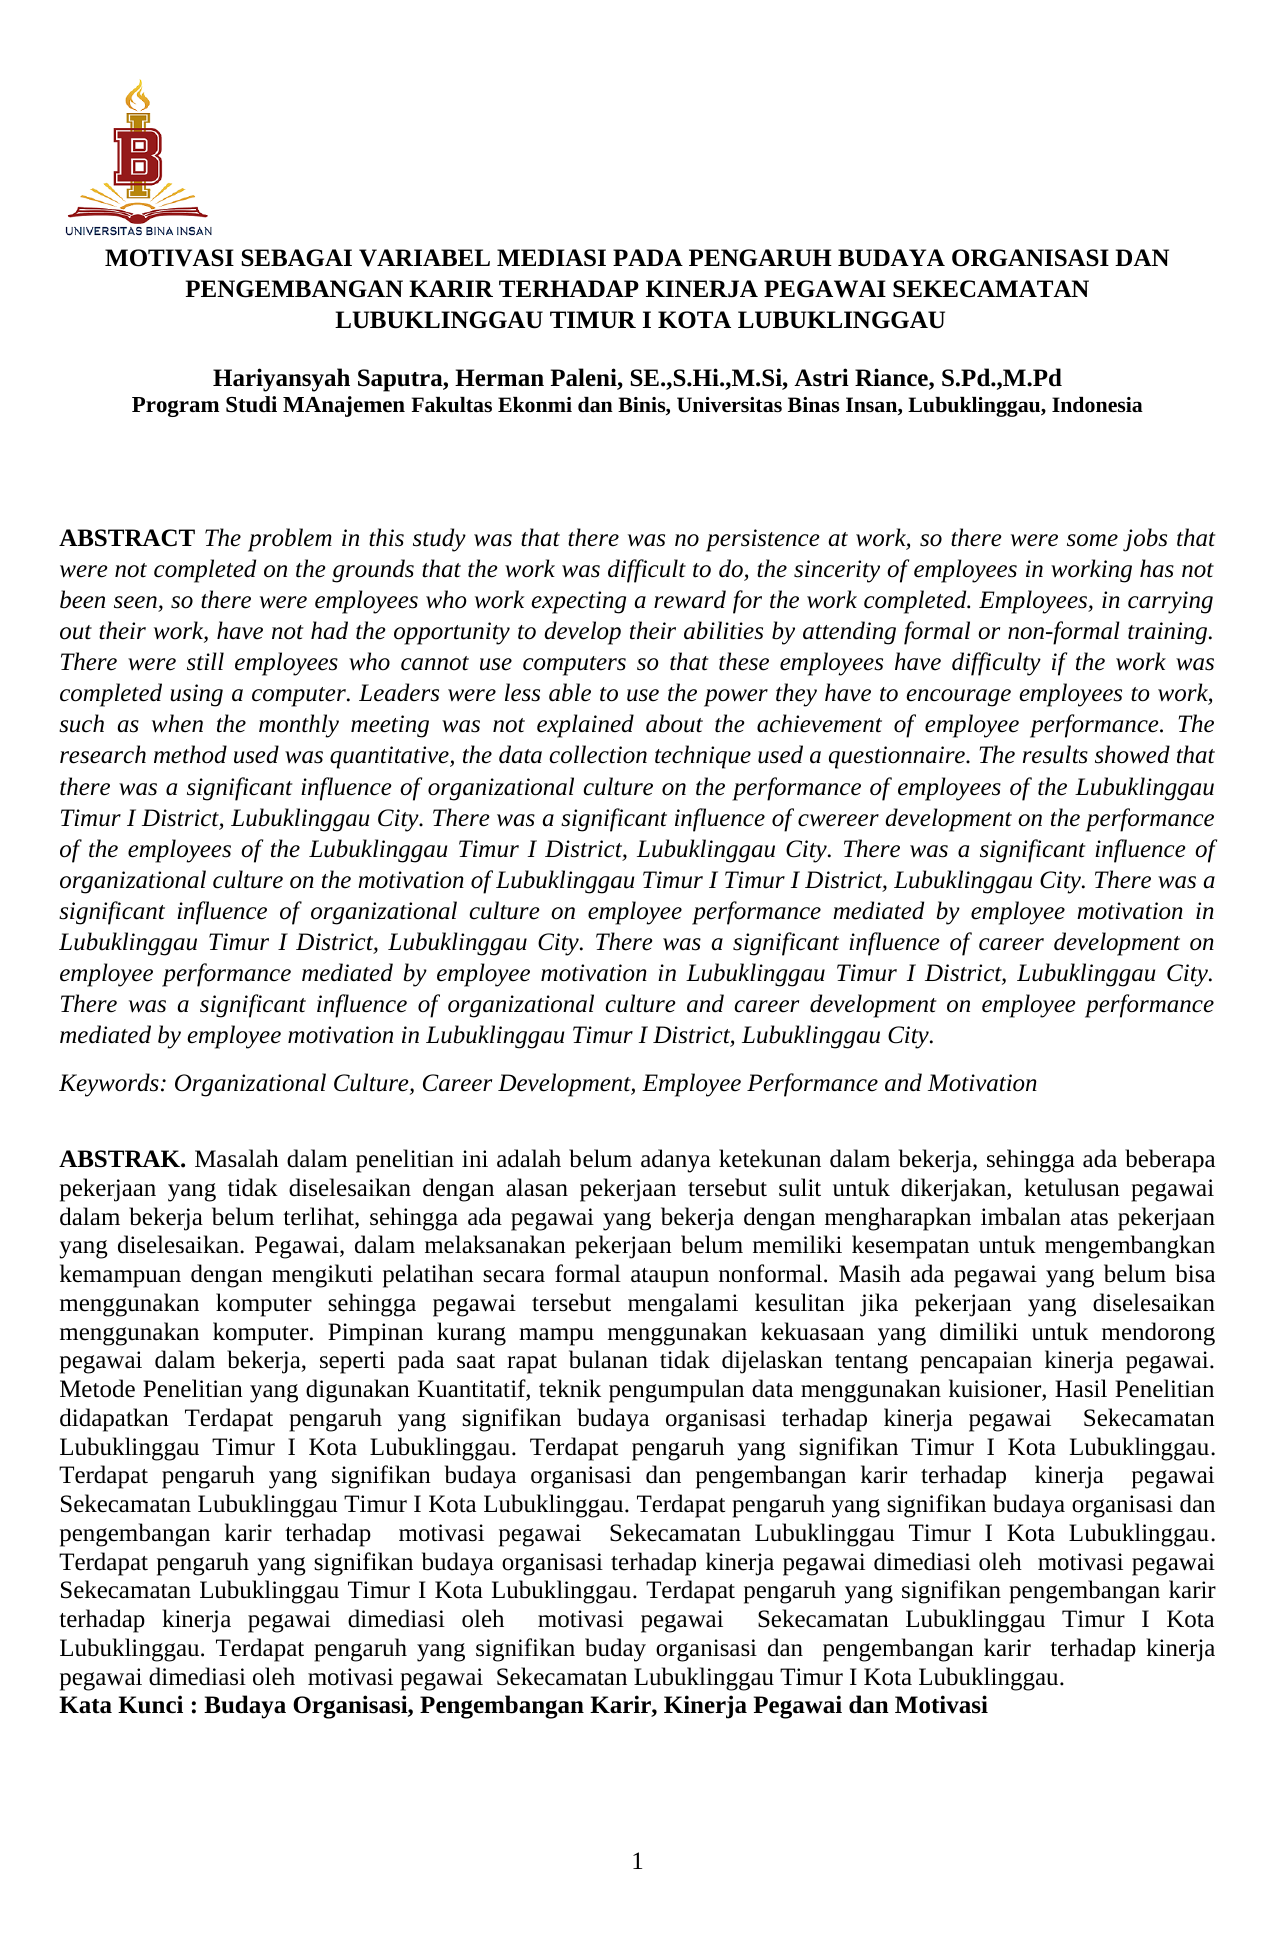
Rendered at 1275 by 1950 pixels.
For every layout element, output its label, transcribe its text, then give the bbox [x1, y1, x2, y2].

text Keywords: Organizational Culture, Career Development, Employee Performance and Motivation [59, 1068, 1216, 1096]
picture [59, 75, 222, 244]
text ABSTRAK. Masalah dalam penelitian ini adalah belum adanya ketekunan dalam bekerja, sehingga ada beberapa pekerjaan yang tidak diselesaikan dengan alasan pekerjaan tersebut sulit untuk dikerjakan, ketulusan pegawai dalam bekerja belum terlihat, sehingga ada pegawai yang bekerja dengan mengharapkan imbalan atas pekerjaan yang diselesaikan. Pegawai, dalam melaksanakan pekerjaan belum memiliki kesempatan untuk mengembangkan kemampuan dengan mengikuti pelatihan secara formal ataupun nonformal. Masih ada pegawai yang belum bisa menggunakan komputer sehingga pegawai tersebut mengalami kesulitan jika pekerjaan yang diselesaikan menggunakan komputer. Pimpinan kurang mampu menggunakan kekuasaan yang dimiliki untuk mendorong pegawai dalam bekerja, seperti pada saat rapat bulanan tidak dijelaskan tentang pencapaian kinerja pegawai. Metode Penelitian yang digunakan Kuantitatif, teknik pengumpulan data menggunakan kuisioner, Hasil Penelitian didapatkan Terdapat pengaruh yang signifikan budaya organisasi terhadap kinerja pegawai Sekecamatan Lubuklinggau Timur I Kota Lubuklinggau. Terdapat pengaruh yang signifikan Timur I Kota Lubuklinggau. Terdapat pengaruh yang signifikan budaya organisasi dan pengembangan karir terhadap kinerja pegawai Sekecamatan Lubuklinggau Timur I Kota Lubuklinggau. Terdapat pengaruh yang signifikan budaya organisasi dan pengembangan karir terhadap motivasi pegawai Sekecamatan Lubuklinggau Timur I Kota Lubuklinggau. Terdapat pengaruh yang signifikan budaya organisasi terhadap kinerja pegawai dimediasi oleh motivasi pegawai Sekecamatan Lubuklinggau Timur I Kota Lubuklinggau. Terdapat pengaruh yang signifikan pengembangan karir terhadap kinerja pegawai dimediasi oleh motivasi pegawai Sekecamatan Lubuklinggau Timur I Kota Lubuklinggau. Terdapat pengaruh yang signifikan buday organisasi dan pengembangan karir terhadap kinerja pegawai dimediasi oleh motivasi pegawai Sekecamatan Lubuklinggau Timur I Kota Lubuklinggau. [59, 1144, 1216, 1690]
text Program Studi MAnajemen Fakultas Ekonmi dan Binis, Universitas Binas Insan, Lubuklinggau, Indonesia [59, 392, 1216, 418]
text LUBUKLINGGAU TIMUR I KOTA LUBUKLINGGAU [59, 305, 1216, 334]
text Kata Kunci : Budaya Organisasi, Pengembangan Karir, Kinerja Pegawai dan Motivasi [59, 1690, 1216, 1719]
text MOTIVASI SEBAGAI VARIABEL MEDIASI PADA PENGARUH BUDAYA ORGANISASI DAN PENGEMBANGAN KARIR TERHADAP KINERJA PEGAWAI SEKECAMATAN [59, 243, 1216, 303]
text Hariyansyah Saputra, Herman Paleni, SE.,S.Hi.,M.Si, Astri Riance, S.Pd.,M.Pd [59, 363, 1216, 392]
text ABSTRACT The problem in this study was that there was no persistence at work, so there were some jobs that were not completed on the grounds that the work was difficult to do, the sincerity of employees in working has not been seen, so there were employees who work expecting a reward for the work completed. Employees, in carrying out their work, have not had the opportunity to develop their abilities by attending formal or non-formal training. There were still employees who cannot use computers so that these employees have difficulty if the work was completed using a computer. Leaders were less able to use the power they have to encourage employees to work, such as when the monthly meeting was not explained about the achievement of employee performance. The research method used was quantitative, the data collection technique used a questionnaire. The results showed that there was a significant influence of organizational culture on the performance of employees of the Lubuklinggau Timur I District, Lubuklinggau City. There was a significant influence of cwereer development on the performance of the employees of the Lubuklinggau Timur I District, Lubuklinggau City. There was a significant influence of organizational culture on the motivation of Lubuklinggau Timur I Timur I District, Lubuklinggau City. There was a significant influence of organizational culture on employee performance mediated by employee motivation in Lubuklinggau Timur I District, Lubuklinggau City. There was a significant influence of career development on employee performance mediated by employee motivation in Lubuklinggau Timur I District, Lubuklinggau City. There was a significant influence of organizational culture and career development on employee performance mediated by employee motivation in Lubuklinggau Timur I District, Lubuklinggau City. [59, 523, 1216, 1049]
